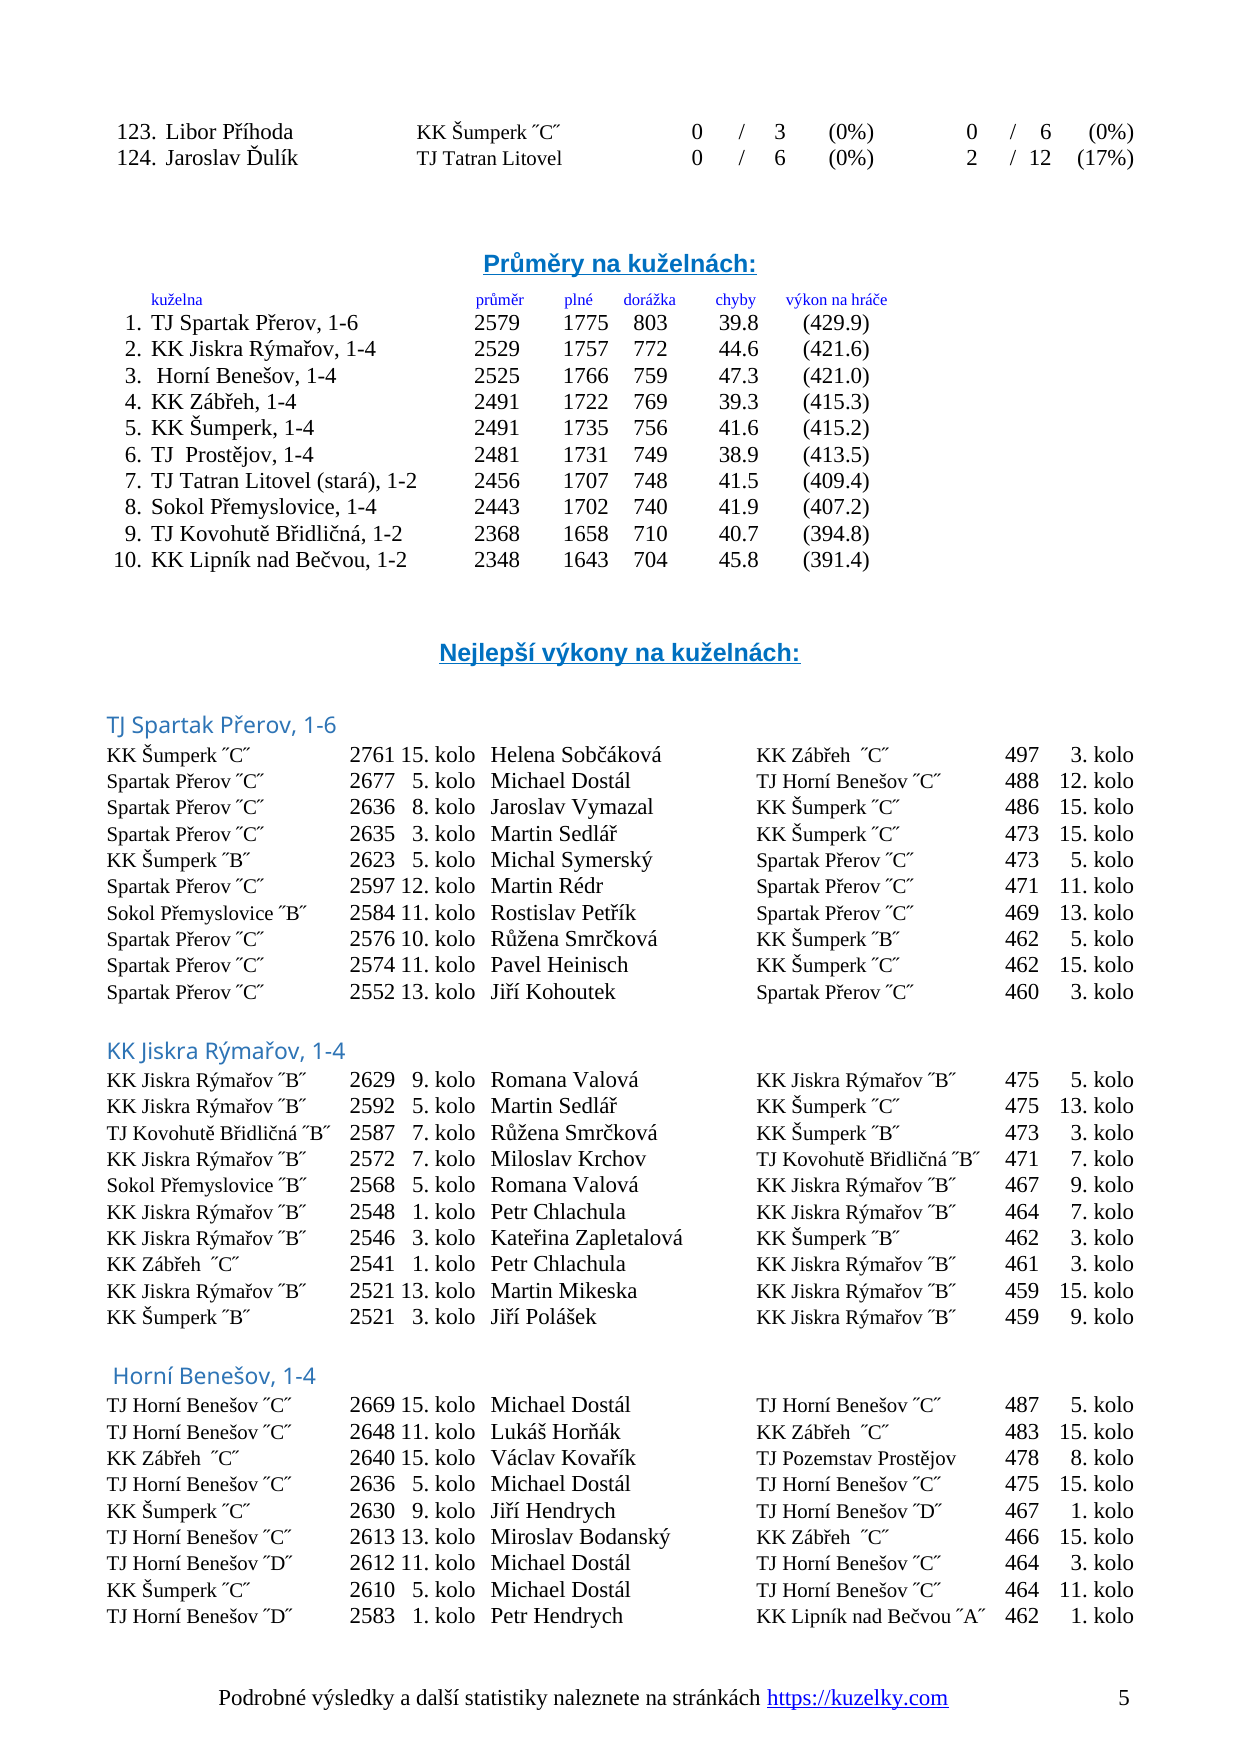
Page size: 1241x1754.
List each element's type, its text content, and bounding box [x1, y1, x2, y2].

text 4. KK Zábřeh, 1-4 2491 1722 769 39.3 (415.3) [106, 388, 1134, 414]
text Spartak Přerov ˝C˝ 2635 3. kolo Martin Sedlář KK Šumperk ˝C˝ 473 15. kolo [106, 820, 1134, 846]
text KK Jiskra Rýmařov ˝B˝ 2572 7. kolo Miloslav Krchov TJ Kovohutě Břidličná ˝B˝ 471 7. kolo [106, 1145, 1134, 1171]
text Spartak Přerov ˝C˝ 2677 5. kolo Michael Dostál TJ Horní Benešov ˝C˝ 488 12. kolo [106, 767, 1134, 793]
text TJ Horní Benešov ˝D˝ 2612 11. kolo Michael Dostál TJ Horní Benešov ˝C˝ 464 3. kolo [106, 1549, 1134, 1576]
text TJ Kovohutě Břidličná ˝B˝ 2587 7. kolo Růžena Smrčková KK Šumperk ˝B˝ 473 3. kolo [106, 1119, 1134, 1145]
text TJ Horní Benešov ˝C˝ 2613 13. kolo Miroslav Bodanský KK Zábřeh ˝C˝ 466 15. kolo [106, 1523, 1134, 1549]
text Spartak Přerov ˝C˝ 2552 13. kolo Jiří Kohoutek Spartak Přerov ˝C˝ 460 3. kolo [106, 978, 1134, 1004]
text KK Zábřeh ˝C˝ 2640 15. kolo Václav Kovařík TJ Pozemstav Prostějov 478 8. kolo [106, 1444, 1134, 1470]
text Nejlepší výkony na kuželnách: [94, 638, 1145, 666]
text 2. KK Jiskra Rýmařov, 1-4 2529 1757 772 44.6 (421.6) [106, 335, 1134, 362]
text TJ Horní Benešov ˝D˝ 2583 1. kolo Petr Hendrych KK Lipník nad Bečvou ˝A˝ 462 1. kolo [106, 1602, 1134, 1628]
text 5. KK Šumperk, 1-4 2491 1735 756 41.6 (415.2) [106, 414, 1134, 441]
text KK Jiskra Rýmařov ˝B˝ 2546 3. kolo Kateřina Zapletalová KK Šumperk ˝B˝ 462 3. kolo [106, 1224, 1134, 1251]
text KK Šumperk ˝C˝ 2630 9. kolo Jiří Hendrych TJ Horní Benešov ˝D˝ 467 1. kolo [106, 1497, 1134, 1523]
text 10. KK Lipník nad Bečvou, 1-2 2348 1643 704 45.8 (391.4) [106, 546, 1134, 572]
text KK Šumperk ˝B˝ 2623 5. kolo Michal Symerský Spartak Přerov ˝C˝ 473 5. kolo [106, 846, 1134, 872]
text Spartak Přerov ˝C˝ 2574 11. kolo Pavel Heinisch KK Šumperk ˝C˝ 462 15. kolo [106, 952, 1134, 978]
subtitle Horní Benešov, 1-4 [106, 1360, 1134, 1391]
text Průměry na kuželnách: [94, 248, 1145, 277]
text 123. Libor Příhoda KK Šumperk ˝C˝ 0 / 3 (0%) 0 / 6 (0%) [106, 118, 1134, 144]
subtitle KK Jiskra Rýmařov, 1-4 [106, 1035, 1134, 1066]
text Spartak Přerov ˝C˝ 2597 12. kolo Martin Rédr Spartak Přerov ˝C˝ 471 11. kolo [106, 872, 1134, 899]
text kuželna průměr plné dorážka chyby výkon na hráče [106, 290, 1134, 309]
text KK Šumperk ˝C˝ 2610 5. kolo Michael Dostál TJ Horní Benešov ˝C˝ 464 11. kolo [106, 1576, 1134, 1602]
text KK Jiskra Rýmařov ˝B˝ 2592 5. kolo Martin Sedlář KK Šumperk ˝C˝ 475 13. kolo [106, 1092, 1134, 1119]
text TJ Horní Benešov ˝C˝ 2669 15. kolo Michael Dostál TJ Horní Benešov ˝C˝ 487 5. kolo [106, 1391, 1134, 1418]
text TJ Horní Benešov ˝C˝ 2636 5. kolo Michael Dostál TJ Horní Benešov ˝C˝ 475 15. kolo [106, 1470, 1134, 1497]
text KK Jiskra Rýmařov ˝B˝ 2629 9. kolo Romana Valová KK Jiskra Rýmařov ˝B˝ 475 5. kolo [106, 1066, 1134, 1092]
text KK Šumperk ˝C˝ 2761 15. kolo Helena Sobčáková KK Zábřeh ˝C˝ 497 3. kolo [106, 741, 1134, 767]
text Sokol Přemyslovice ˝B˝ 2584 11. kolo Rostislav Petřík Spartak Přerov ˝C˝ 469 13. kolo [106, 899, 1134, 925]
text Spartak Přerov ˝C˝ 2636 8. kolo Jaroslav Vymazal KK Šumperk ˝C˝ 486 15. kolo [106, 793, 1134, 820]
text TJ Horní Benešov ˝C˝ 2648 11. kolo Lukáš Horňák KK Zábřeh ˝C˝ 483 15. kolo [106, 1418, 1134, 1444]
text 1. TJ Spartak Přerov, 1-6 2579 1775 803 39.8 (429.9) [106, 309, 1134, 335]
text Spartak Přerov ˝C˝ 2576 10. kolo Růžena Smrčková KK Šumperk ˝B˝ 462 5. kolo [106, 925, 1134, 952]
text KK Jiskra Rýmařov ˝B˝ 2548 1. kolo Petr Chlachula KK Jiskra Rýmařov ˝B˝ 464 7. kolo [106, 1198, 1134, 1224]
subtitle TJ Spartak Přerov, 1-6 [106, 709, 1134, 741]
text 3. Horní Benešov, 1-4 2525 1766 759 47.3 (421.0) [106, 362, 1134, 388]
text Sokol Přemyslovice ˝B˝ 2568 5. kolo Romana Valová KK Jiskra Rýmařov ˝B˝ 467 9. kolo [106, 1171, 1134, 1198]
text 8. Sokol Přemyslovice, 1-4 2443 1702 740 41.9 (407.2) [106, 493, 1134, 520]
text 7. TJ Tatran Litovel (stará), 1-2 2456 1707 748 41.5 (409.4) [106, 467, 1134, 493]
text KK Zábřeh ˝C˝ 2541 1. kolo Petr Chlachula KK Jiskra Rýmařov ˝B˝ 461 3. kolo [106, 1251, 1134, 1277]
text KK Šumperk ˝B˝ 2521 3. kolo Jiří Polášek KK Jiskra Rýmařov ˝B˝ 459 9. kolo [106, 1303, 1134, 1329]
text 6. TJ Prostějov, 1-4 2481 1731 749 38.9 (413.5) [106, 441, 1134, 467]
text 9. TJ Kovohutě Břidličná, 1-2 2368 1658 710 40.7 (394.8) [106, 520, 1134, 546]
text KK Jiskra Rýmařov ˝B˝ 2521 13. kolo Martin Mikeska KK Jiskra Rýmařov ˝B˝ 459 15. kolo [106, 1277, 1134, 1303]
text 124. Jaroslav Ďulík TJ Tatran Litovel 0 / 6 (0%) 2 / 12 (17%) [106, 144, 1134, 171]
